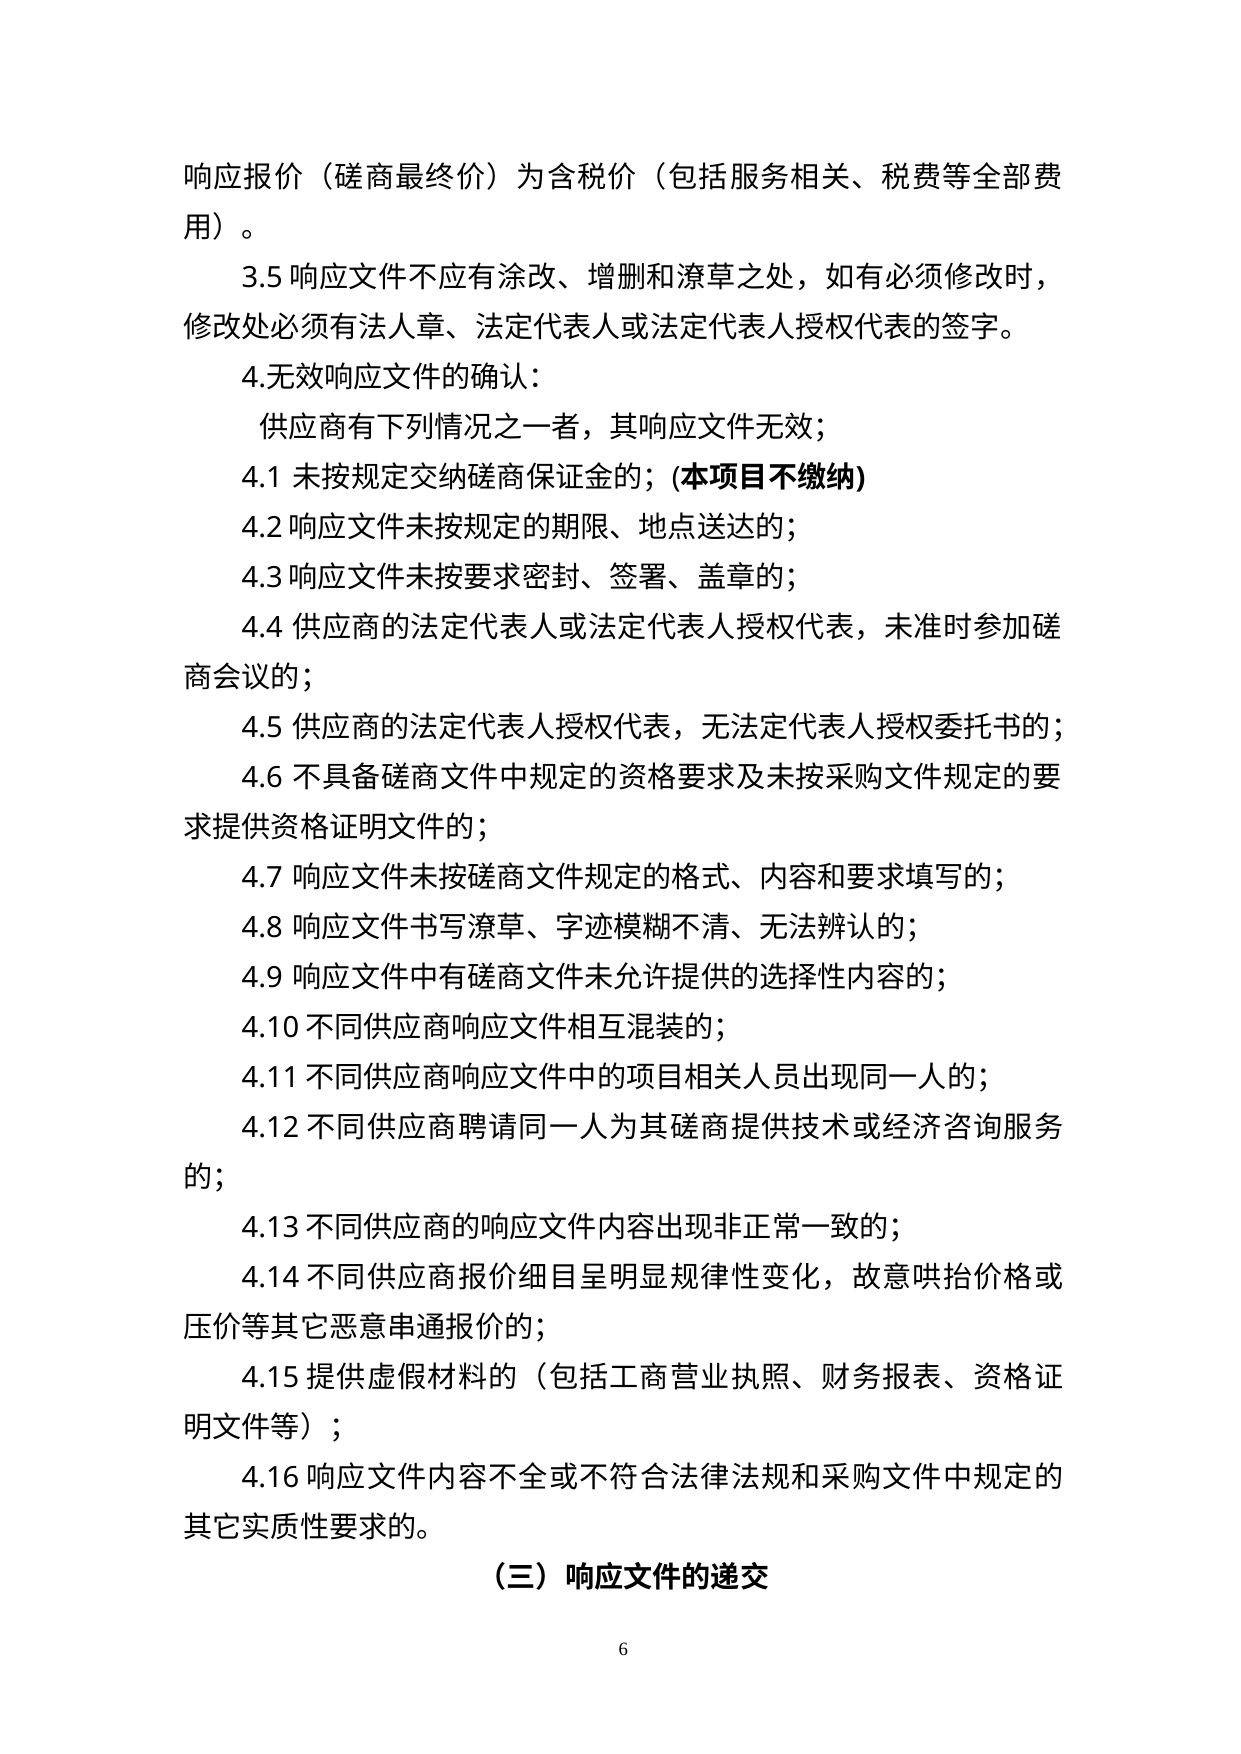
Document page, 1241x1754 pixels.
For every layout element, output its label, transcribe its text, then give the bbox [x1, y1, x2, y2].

text 4.16响应文件内容不全或不符合法律法规和采购文件中规定的其它实质性要求的。 [183, 1448, 1063, 1548]
text 4.9 响应文件中有磋商文件未允许提供的选择性内容的； [183, 948, 1063, 998]
text 4.7 响应文件未按磋商文件规定的格式、内容和要求填写的； [183, 848, 1063, 898]
text 4.11不同供应商响应文件中的项目相关人员出现同一人的； [183, 1048, 1063, 1098]
text 4.4 供应商的法定代表人或法定代表人授权代表，未准时参加磋商会议的； [183, 598, 1063, 698]
text 4.15提供虚假材料的（包括工商营业执照、财务报表、资格证明文件等）； [183, 1348, 1063, 1448]
text 4.14不同供应商报价细目呈明显规律性变化，故意哄抬价格或压价等其它恶意串通报价的； [183, 1248, 1063, 1348]
text 4.13不同供应商的响应文件内容出现非正常一致的； [183, 1198, 1063, 1248]
text 4.3响应文件未按要求密封、签署、盖章的； [183, 548, 1063, 598]
text （三）响应文件的递交 [183, 1548, 1063, 1598]
text 4.8 响应文件书写潦草、字迹模糊不清、无法辨认的； [183, 898, 1063, 948]
text 供应商有下列情况之一者，其响应文件无效； [183, 398, 1063, 448]
text 4.12不同供应商聘请同一人为其磋商提供技术或经济咨询服务的； [183, 1098, 1063, 1198]
text 4.10不同供应商响应文件相互混装的； [183, 998, 1063, 1048]
text 4.无效响应文件的确认： [183, 348, 1063, 398]
text 3.5响应文件不应有涂改、增删和潦草之处，如有必须修改时，修改处必须有法人章、法定代表人或法定代表人授权代表的签字。 [183, 248, 1063, 348]
text 4.2响应文件未按规定的期限、地点送达的； [183, 498, 1063, 548]
text 4.1 未按规定交纳磋商保证金的；(本项目不缴纳) [183, 448, 1063, 498]
text 4.6 不具备磋商文件中规定的资格要求及未按采购文件规定的要求提供资格证明文件的； [183, 748, 1063, 848]
text 4.5 供应商的法定代表人授权代表，无法定代表人授权委托书的； [183, 698, 1063, 748]
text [183, 148, 1063, 248]
